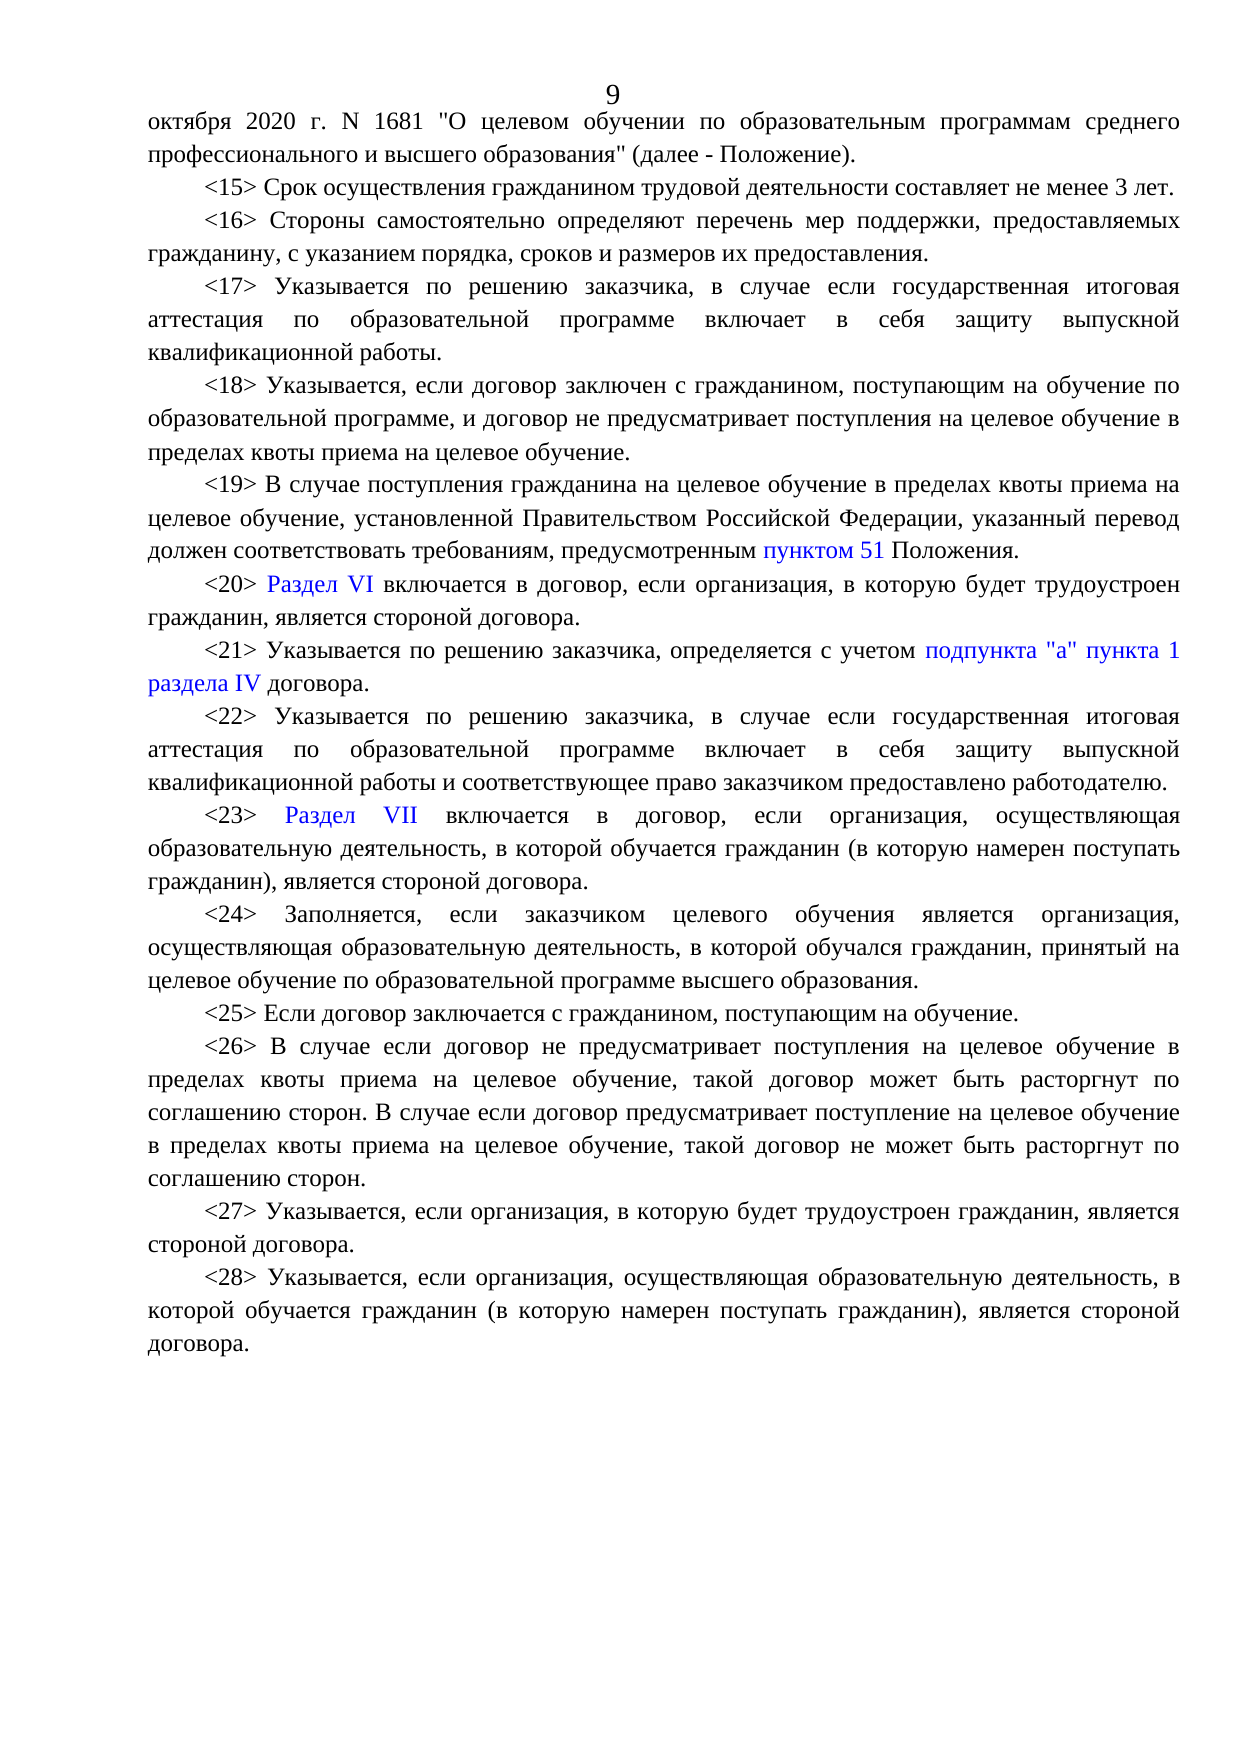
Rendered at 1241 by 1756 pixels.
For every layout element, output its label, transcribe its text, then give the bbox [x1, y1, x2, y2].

text <16> Стороны самостоятельно определяют перечень мер поддержки, предоставляемых гражданину, с указанием порядка, сроков и размеров их предоставления. [148, 205, 1181, 267]
text <20> Раздел VI включается в договор, если организация, в которую будет трудоустроен гражданин, является стороной договора. [148, 569, 1181, 630]
text <18> Указывается, если договор заключен с гражданином, поступающим на обучение по образовательной программе, и договор не предусматривает поступления на целевое обучение в пределах квоты приема на целевое обучение. [148, 371, 1181, 465]
text <28> Указывается, если организация, осуществляющая образовательную деятельность, в которой обучается гражданин (в которую намерен поступать гражданин), является стороной договора. [148, 1262, 1181, 1357]
text <17> Указывается по решению заказчика, в случае если государственная итоговая аттестация по образовательной программе включает в себя защиту выпускной квалификационной работы. [148, 271, 1181, 366]
text <21> Указывается по решению заказчика, определяется с учетом подпункта "а" пункта 1 раздела IV договора. [148, 635, 1181, 696]
text <23> Раздел VII включается в договор, если организация, осуществляющая образовательную деятельность, в которой обучается гражданин (в которую намерен поступать гражданин), является стороной договора. [148, 800, 1181, 894]
text <27> Указывается, если организация, в которую будет трудоустроен гражданин, является стороной договора. [148, 1196, 1181, 1258]
text <19> В случае поступления гражданина на целевое обучение в пределах квоты приема на целевое обучение, установленной Правительством Российской Федерации, указанный перевод должен соответствовать требованиям, предусмотренным пунктом 51 Положения. [148, 469, 1181, 564]
text <26> В случае если договор не предусматривает поступления на целевое обучение в пределах квоты приема на целевое обучение, такой договор может быть расторгнут по соглашению сторон. В случае если договор предусматривает поступление на целевое обучение в пределах квоты приема на целевое обучение, такой договор не может быть расторгнут по соглашению сторон. [148, 1031, 1181, 1192]
text <24> Заполняется, если заказчиком целевого обучения является организация, осуществляющая образовательную деятельность, в которой обучался гражданин, принятый на целевое обучение по образовательной программе высшего образования. [148, 899, 1181, 994]
text <22> Указывается по решению заказчика, в случае если государственная итоговая аттестация по образовательной программе включает в себя защиту выпускной квалификационной работы и соответствующее право заказчиком предоставлено работодателю. [148, 701, 1181, 796]
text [148, 106, 1181, 168]
text <25> Если договор заключается с гражданином, поступающим на обучение. [148, 998, 1181, 1027]
text <15> Срок осуществления гражданином трудовой деятельности составляет не менее 3 лет. [148, 172, 1181, 201]
